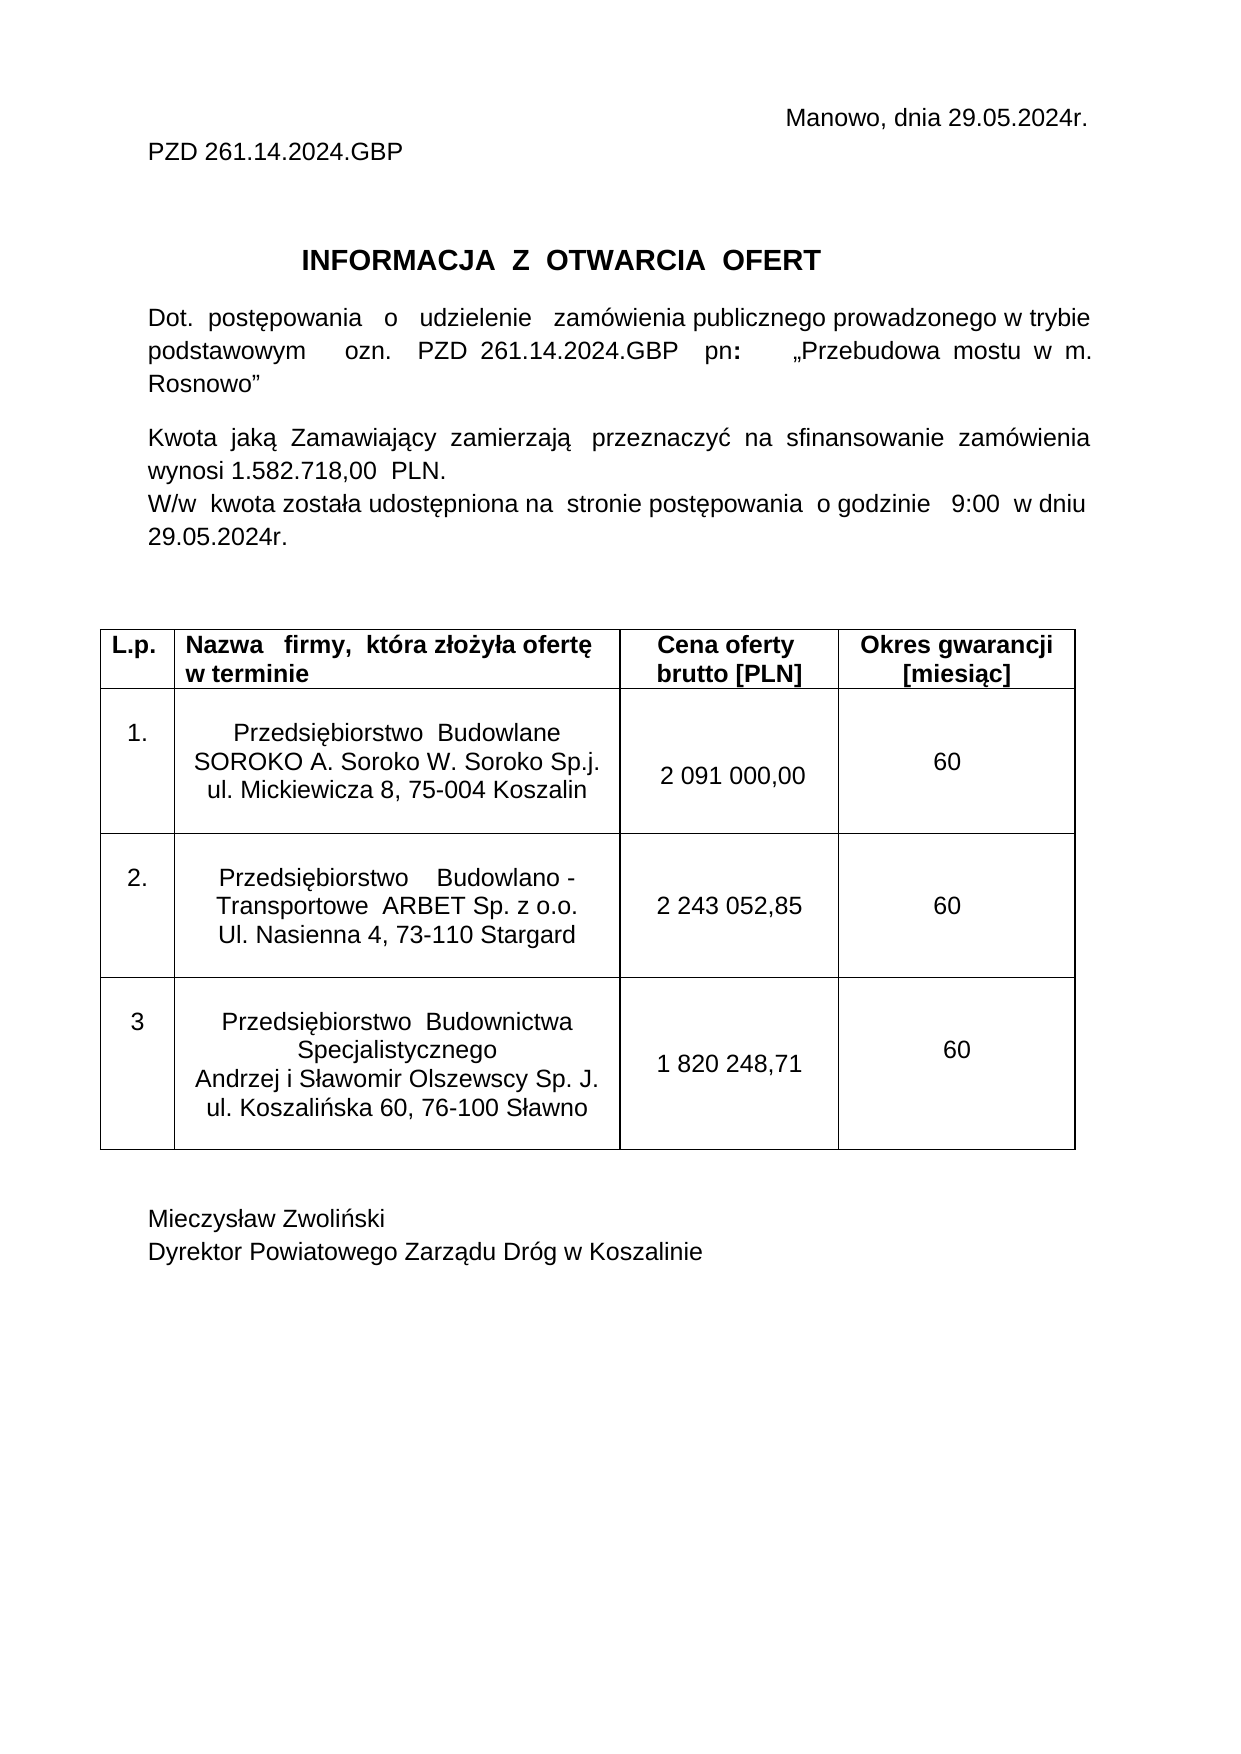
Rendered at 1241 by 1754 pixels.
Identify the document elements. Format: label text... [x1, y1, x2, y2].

table_cell 3 [101, 978, 174, 1149]
text Manowo, dnia 29.05.2024r. PZD 261.14.2024.GBP [148, 103, 1093, 165]
table_cell 2 243 052,85 [621, 834, 838, 977]
text Dot. postępowania o udzielenie zamówienia publicznego prowadzonego w trybie podstawowym ozn. PZD 261.14.2024.GBP pn: „Przebudowa mostu w m. Rosnowo” [148, 303, 1093, 397]
table_cell 1 820 248,71 [621, 978, 838, 1149]
table_cell 1. [101, 689, 174, 833]
table_cell Przedsiębiorstwo Budowlano - Transportowe ARBET Sp. z o.o. Ul. Nasienna 4, 73-110 Stargard [175, 834, 619, 977]
table_cell Przedsiębiorstwo Budownictwa Specjalistycznego Andrzej i Sławomir Olszewscy Sp. J. ul. Koszalińska 60, 76-100 Sławno [175, 978, 619, 1149]
text Kwota jaką Zamawiający zamierzają przeznaczyć na sfinansowanie zamówienia wynosi 1.582.718,00 PLN. W/w kwota została udostępniona na stronie postępowania o godzinie 9:00 w dniu 29.05.2024r. [148, 423, 1093, 550]
table_cell 60 [839, 834, 1074, 977]
table_header Nazwa firmy, która złożyła ofertę w terminie [175, 630, 619, 688]
text Mieczysław Zwoliński Dyrektor Powiatowego Zarządu Dróg w Koszalinie [148, 1204, 1093, 1266]
text INFORMACJA Z OTWARCIA OFERT [148, 243, 1093, 277]
table_header Okres gwarancji [miesiąc] [839, 630, 1074, 688]
table_cell 60 [839, 978, 1074, 1149]
table_cell Przedsiębiorstwo Budowlane SOROKO A. Soroko W. Soroko Sp.j. ul. Mickiewicza 8, 75-004 Koszalin [175, 689, 619, 833]
table_header Cena oferty brutto [PLN] [621, 630, 838, 688]
table_cell 2. [101, 834, 174, 977]
table_cell 60 [839, 689, 1074, 833]
table_cell 2 091 000,00 [621, 689, 838, 833]
table_header L.p. [101, 630, 174, 688]
